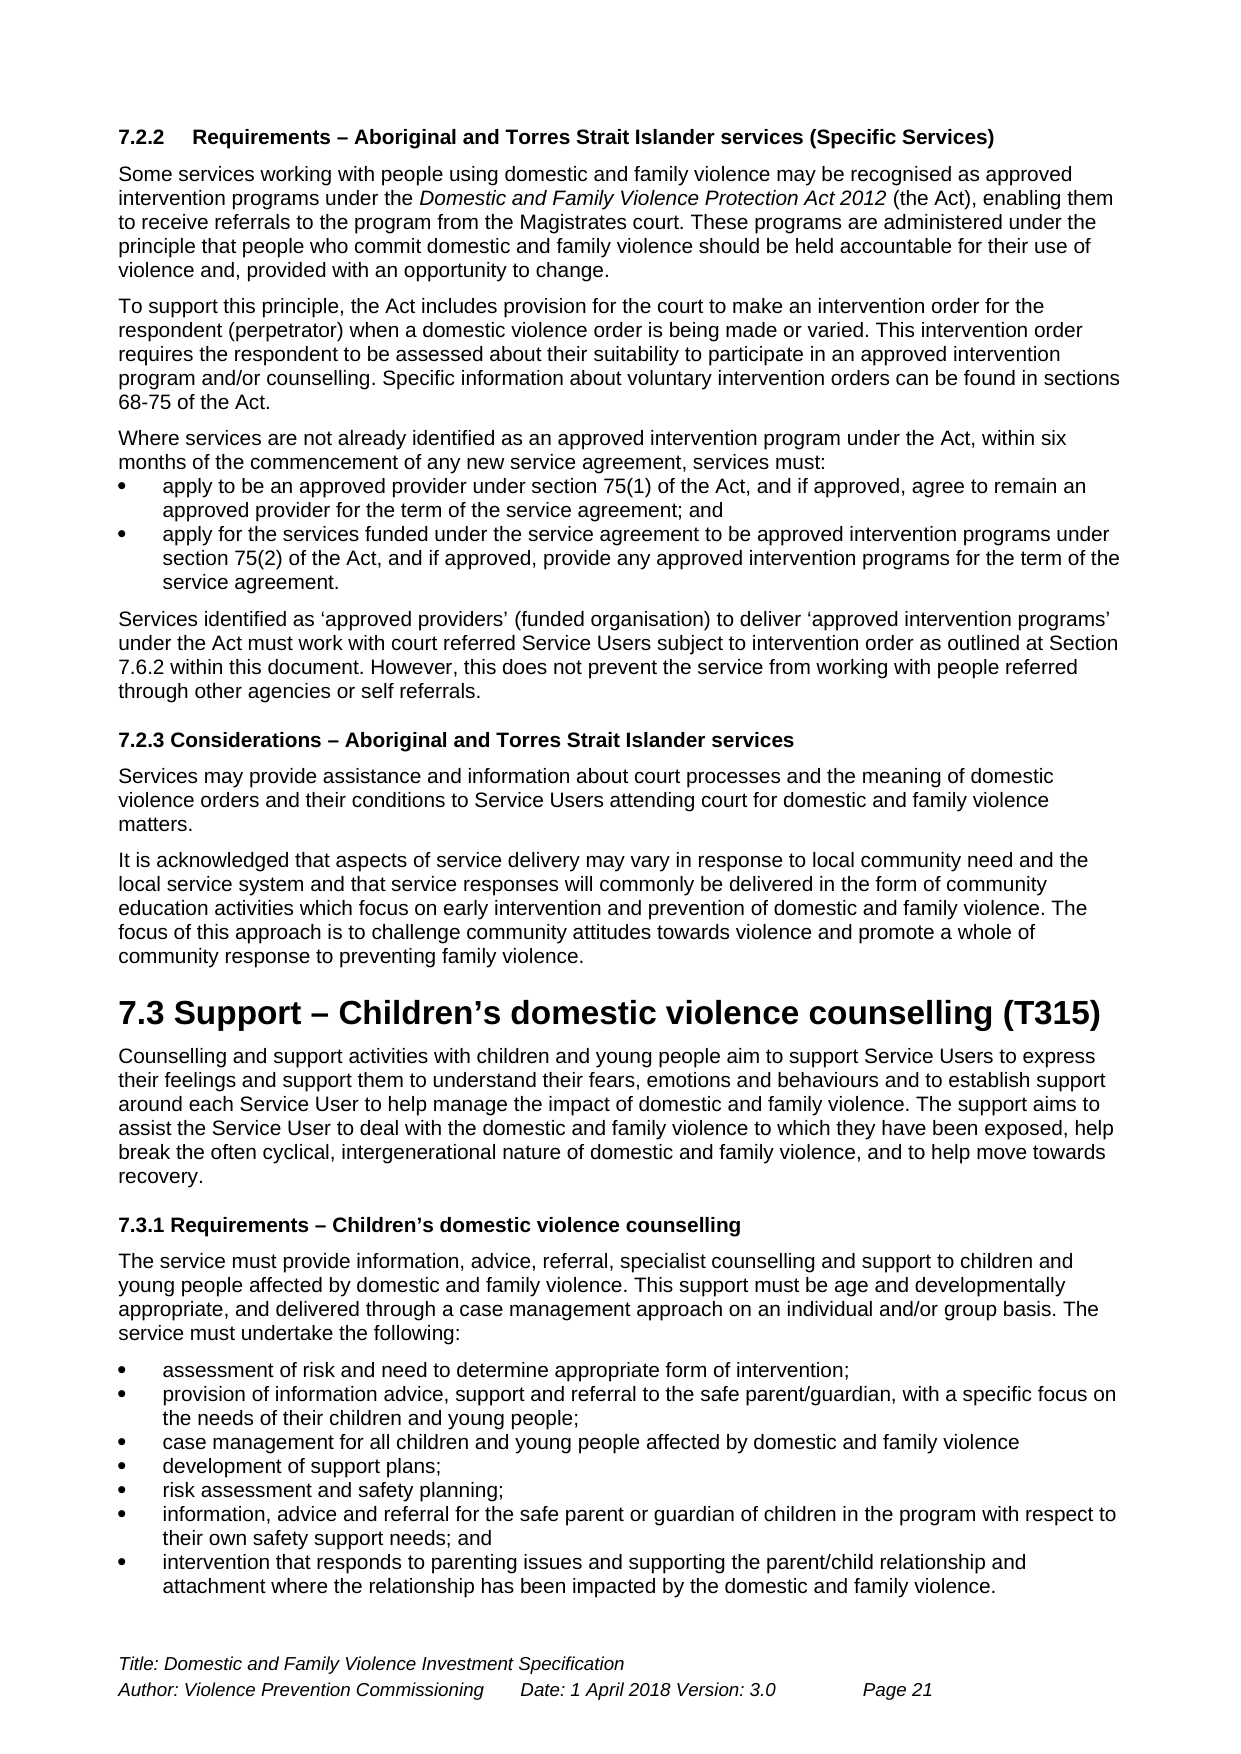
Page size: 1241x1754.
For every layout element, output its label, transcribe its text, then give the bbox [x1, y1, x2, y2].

list apply to be an approved provider under section 75(1) of the Act, and if approved, agree to remain an approved provider for the term of the service agreement; and [118, 474, 1122, 522]
list risk assessment and safety planning; [118, 1478, 1122, 1502]
text Counselling and support activities with children and young people aim to support Service Users to express their feelings and support them to understand their fears, emotions and behaviours and to establish support around each Service User to help manage the impact of domestic and family violence. The support aims to assist the Service User to deal with the domestic and family violence to which they have been exposed, help break the often cyclical, intergenerational nature of domestic and family violence, and to help move towards recovery. [118, 1044, 1122, 1188]
list development of support plans; [118, 1454, 1122, 1478]
list apply for the services funded under the service agreement to be approved intervention programs under section 75(2) of the Act, and if approved, provide any approved intervention programs for the term of the service agreement. [118, 522, 1122, 594]
text It is acknowledged that aspects of service delivery may vary in response to local community need and the local service system and that service responses will commonly be delivered in the form of community education activities which focus on early intervention and prevention of domestic and family violence. The focus of this approach is to challenge community attitudes towards violence and promote a whole of community response to preventing family violence. [118, 848, 1122, 968]
subtitle 7.2.3 Considerations – Aboriginal and Torres Strait Islander services [118, 727, 1122, 751]
list case management for all children and young people affected by domestic and family violence [118, 1430, 1122, 1454]
text Services may provide assistance and information about court processes and the meaning of domestic violence orders and their conditions to Service Users attending court for domestic and family violence matters. [118, 764, 1122, 836]
subtitle 7.3 Support – Children’s domestic violence counselling (T315) [118, 993, 1122, 1032]
text Where services are not already identified as an approved intervention program under the Act, within six months of the commencement of any new service agreement, services must: [118, 426, 1122, 474]
subtitle 7.3.1 Requirements – Children’s domestic violence counselling [118, 1213, 1122, 1237]
text Some services working with people using domestic and family violence may be recognised as approved intervention programs under the Domestic and Family Violence Protection Act 2012 (the Act), enabling them to receive referrals to the program from the Magistrates court. These programs are administered under the principle that people who commit domestic and family violence should be held accountable for their use of violence and, provided with an opportunity to change. [118, 162, 1122, 281]
text The service must provide information, advice, referral, specialist counselling and support to children and young people affected by domestic and family violence. This support must be age and developmentally appropriate, and delivered through a case management approach on an individual and/or group basis. The service must undertake the following: [118, 1249, 1122, 1345]
list intervention that responds to parenting issues and supporting the parent/child relationship and attachment where the relationship has been impacted by the domestic and family violence. [118, 1550, 1122, 1598]
text Services identified as ‘approved providers’ (funded organisation) to deliver ‘approved intervention programs’ under the Act must work with court referred Service Users subject to intervention order as outlined at Section 7.6.2 within this document. However, this does not prevent the service from working with people referred through other agencies or self referrals. [118, 607, 1122, 702]
subtitle 7.2.2 Requirements – Aboriginal and Torres Strait Islander services (Specific Services) [118, 125, 1122, 149]
text To support this principle, the Act includes provision for the court to make an intervention order for the respondent (perpetrator) when a domestic violence order is being made or varied. This intervention order requires the respondent to be assessed about their suitability to participate in an approved intervention program and/or counselling. Specific information about voluntary intervention orders can be found in sections 68-75 of the Act. [118, 294, 1122, 414]
list provision of information advice, support and referral to the safe parent/guardian, with a specific focus on the needs of their children and young people; [118, 1382, 1122, 1430]
list assessment of risk and need to determine appropriate form of intervention; [118, 1358, 1122, 1382]
list information, advice and referral for the safe parent or guardian of children in the program with respect to their own safety support needs; and [118, 1502, 1122, 1550]
